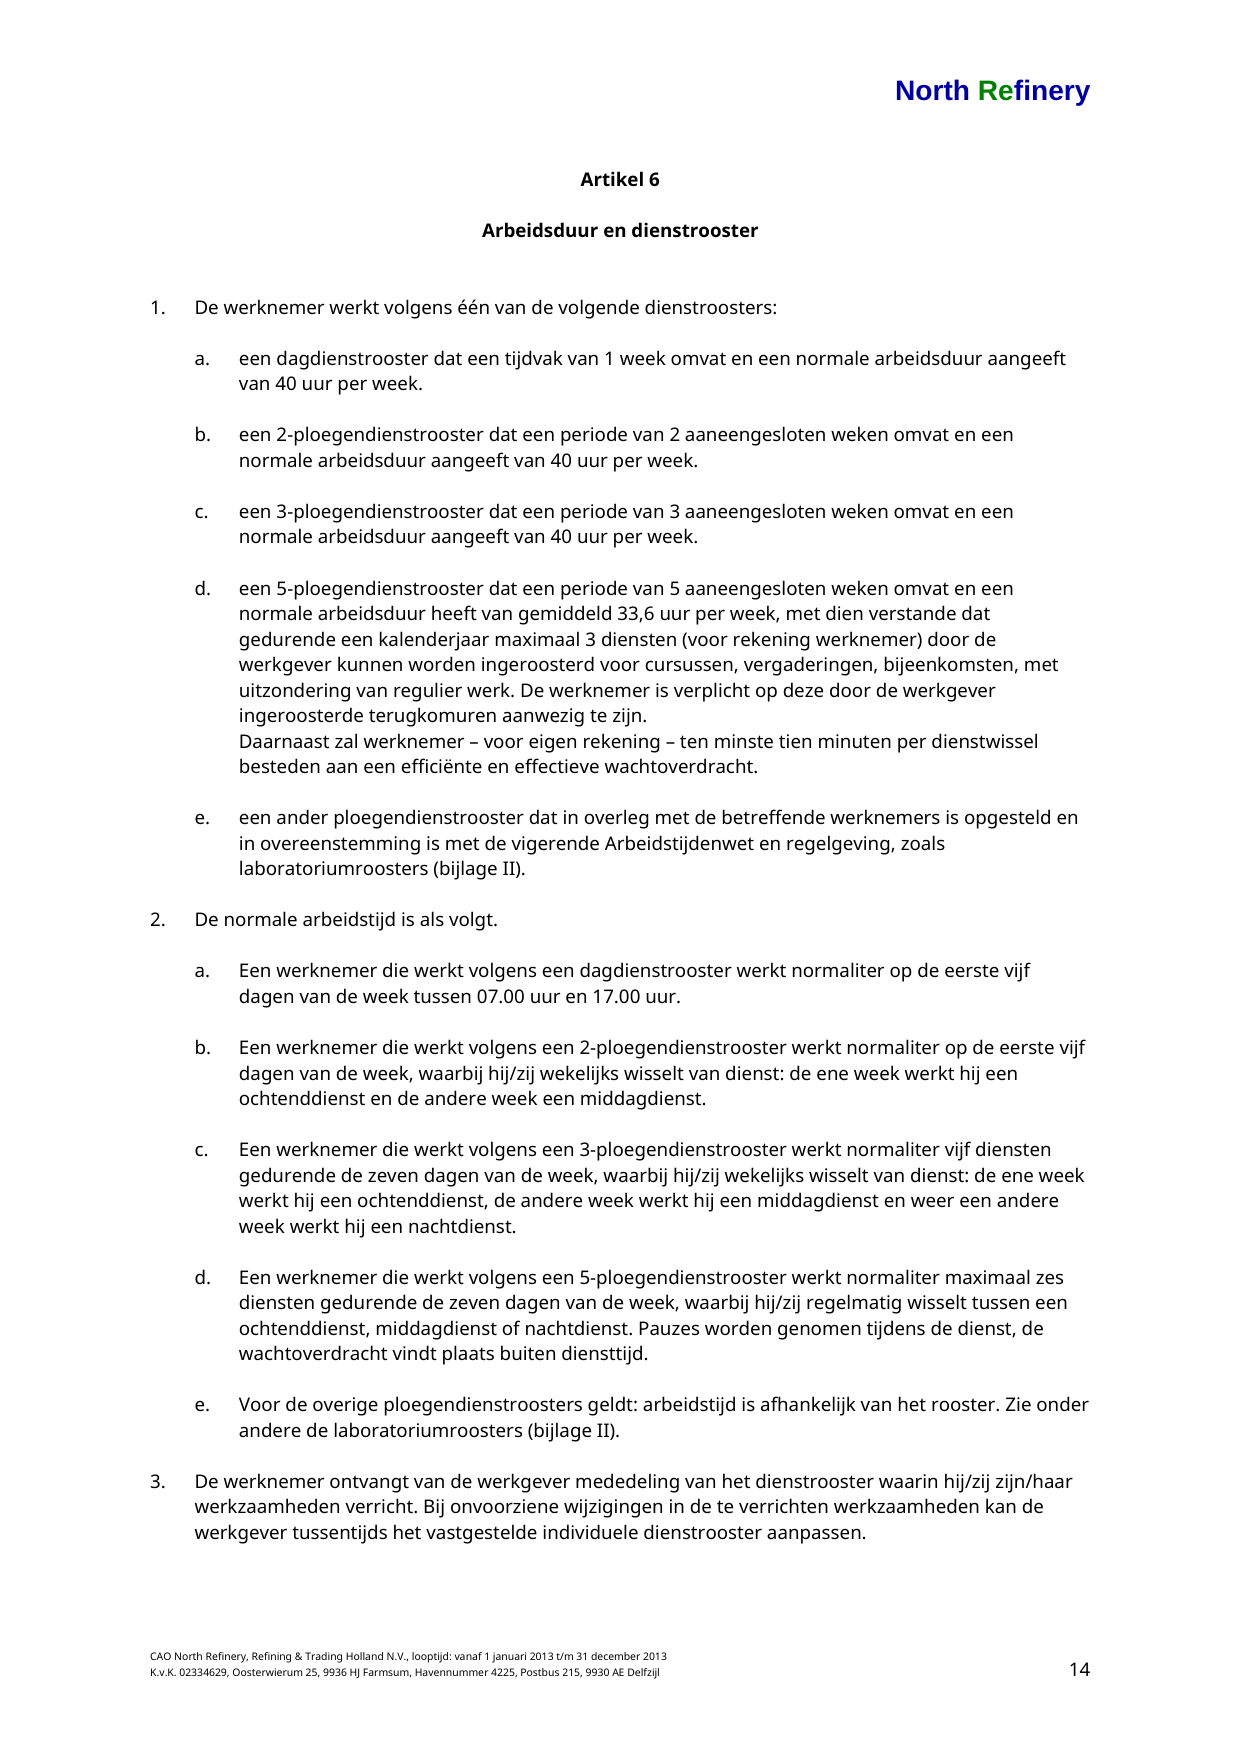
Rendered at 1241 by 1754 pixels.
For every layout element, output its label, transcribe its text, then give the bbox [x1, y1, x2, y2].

list Een werknemer die werkt volgens een dagdienstrooster werkt normaliter op de eerste vijf dagen van de week tussen 07.00 uur en 17.00 uur. [194, 958, 1090, 1009]
list een 2-ploegendienstrooster dat een periode van 2 aaneengesloten weken omvat en een normale arbeidsduur aangeeft van 40 uur per week. [194, 422, 1090, 473]
list De werknemer ontvangt van de werkgever mededeling van het dienstrooster waarin hij/zij zijn/haar werkzaamheden verricht. Bij onvoorziene wijzigingen in de te verrichten werkzaamheden kan de werkgever tussentijds het vastgestelde individuele dienstrooster aanpassen. [150, 1468, 1090, 1545]
list een 5-ploegendienstrooster dat een periode van 5 aaneengesloten weken omvat en een normale arbeidsduur heeft van gemiddeld 33,6 uur per week, met dien verstande dat gedurende een kalenderjaar maximaal 3 diensten (voor rekening werknemer) door de werkgever kunnen worden ingeroosterd voor cursussen, vergaderingen, bijeenkomsten, met uitzondering van regulier werk. De werknemer is verplicht op deze door de werkgever ingeroosterde terugkomuren aanwezig te zijn. [194, 575, 1090, 728]
list Voor de overige ploegendienstroosters geldt: arbeidstijd is afhankelijk van het rooster. Zie onder andere de laboratoriumroosters (bijlage II). [194, 1392, 1090, 1443]
list De werknemer werkt volgens één van de volgende dienstroosters: [150, 294, 1090, 320]
list een ander ploegendienstrooster dat in overleg met de betreffende werknemers is opgesteld en in overeenstemming is met de vigerende Arbeidstijdenwet en regelgeving, zoals laboratoriumroosters (bijlage II). [194, 804, 1090, 881]
text Daarnaast zal werknemer – voor eigen rekening – ten minste tien minuten per dienstwissel besteden aan een efficiënte en effectieve wachtoverdracht. [239, 728, 1090, 779]
list Een werknemer die werkt volgens een 2-ploegendienstrooster werkt normaliter op de eerste vijf dagen van de week, waarbij hij/zij wekelijks wisselt van dienst: de ene week werkt hij een ochtenddienst en de andere week een middagdienst. [194, 1034, 1090, 1111]
list een 3-ploegendienstrooster dat een periode van 3 aaneengesloten weken omvat en een normale arbeidsduur aangeeft van 40 uur per week. [194, 498, 1090, 549]
list De normale arbeidstijd is als volgt. [150, 907, 1090, 932]
list Een werknemer die werkt volgens een 5-ploegendienstrooster werkt normaliter maximaal zes diensten gedurende de zeven dagen van de week, waarbij hij/zij regelmatig wisselt tussen een ochtenddienst, middagdienst of nachtdienst. Pauzes worden genomen tijdens de dienst, de wachtoverdracht vindt plaats buiten diensttijd. [194, 1264, 1090, 1366]
list Een werknemer die werkt volgens een 3-ploegendienstrooster werkt normaliter vijf diensten gedurende de zeven dagen van de week, waarbij hij/zij wekelijks wisselt van dienst: de ene week werkt hij een ochtenddienst, de andere week werkt hij een middagdienst en weer een andere week werkt hij een nachtdienst. [194, 1136, 1090, 1238]
text Artikel 6 [150, 167, 1090, 192]
list een dagdienstrooster dat een tijdvak van 1 week omvat en een normale arbeidsduur aangeeft van 40 uur per week. [194, 345, 1090, 396]
text Arbeidsduur en dienstrooster [150, 218, 1090, 243]
